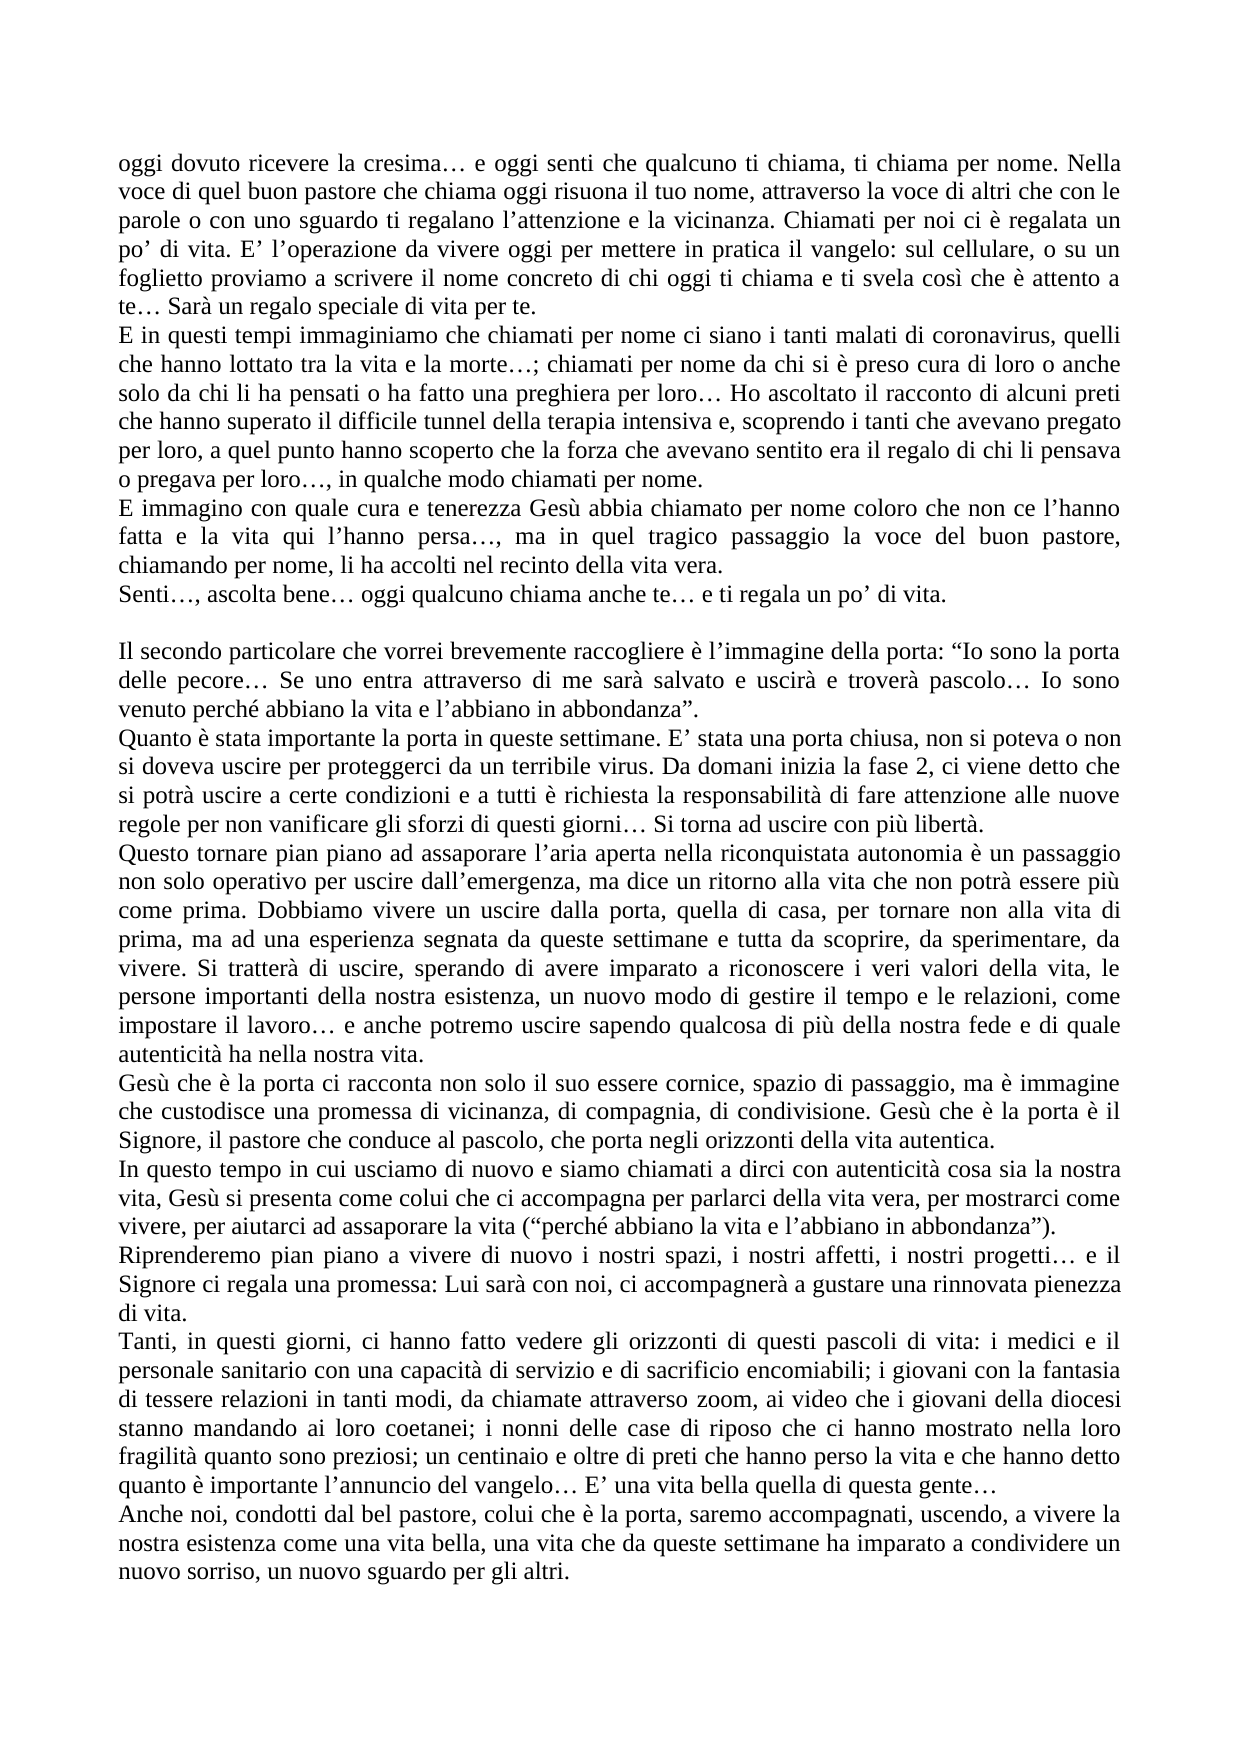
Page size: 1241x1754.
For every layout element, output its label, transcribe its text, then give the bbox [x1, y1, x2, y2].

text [118, 148, 1122, 320]
text E immagino con quale cura e tenerezza Gesù abbia chiamato per nome coloro che non ce l’hanno fatta e la vita qui l’hanno persa…, ma in quel tragico passaggio la voce del buon pastore, chiamando per nome, li ha accolti nel recinto della vita vera. [118, 493, 1122, 579]
text Senti…, ascolta bene… oggi qualcuno chiama anche te… e ti regala un po’ di vita. [118, 579, 1122, 608]
text Gesù che è la porta ci racconta non solo il suo essere cornice, spazio di passaggio, ma è immagine che custodisce una promessa di vicinanza, di compagnia, di condivisione. Gesù che è la porta è il Signore, il pastore che conduce al pascolo, che porta negli orizzonti della vita autentica. [118, 1068, 1122, 1154]
text Questo tornare pian piano ad assaporare l’aria aperta nella riconquistata autonomia è un passaggio non solo operativo per uscire dall’emergenza, ma dice un ritorno alla vita che non potrà essere più come prima. Dobbiamo vivere un uscire dalla porta, quella di casa, per tornare non alla vita di prima, ma ad una esperienza segnata da queste settimane e tutta da scoprire, da sperimentare, da vivere. Si tratterà di uscire, sperando di avere imparato a riconoscere i veri valori della vita, le persone importanti della nostra esistenza, un nuovo modo di gestire il tempo e le relazioni, come impostare il lavoro… e anche potremo uscire sapendo qualcosa di più della nostra fede e di quale autenticità ha nella nostra vita. [118, 838, 1122, 1068]
text Il secondo particolare che vorrei brevemente raccogliere è l’immagine della porta: “Io sono la porta delle pecore… Se uno entra attraverso di me sarà salvato e uscirà e troverà pascolo… Io sono venuto perché abbiano la vita e l’abbiano in abbondanza”. [118, 636, 1122, 723]
text In questo tempo in cui usciamo di nuovo e siamo chiamati a dirci con autenticità cosa sia la nostra vita, Gesù si presenta come colui che ci accompagna per parlarci della vita vera, per mostrarci come vivere, per aiutarci ad assaporare la vita (“perché abbiano la vita e l’abbiano in abbondanza”). [118, 1154, 1122, 1240]
text Quanto è stata importante la porta in queste settimane. E’ stata una porta chiusa, non si poteva o non si doveva uscire per proteggerci da un terribile virus. Da domani inizia la fase 2, ci viene detto che si potrà uscire a certe condizioni e a tutti è richiesta la responsabilità di fare attenzione alle nuove regole per non vanificare gli sforzi di questi giorni… Si torna ad uscire con più libertà. [118, 723, 1122, 838]
text Riprenderemo pian piano a vivere di nuovo i nostri spazi, i nostri affetti, i nostri progetti… e il Signore ci regala una promessa: Lui sarà con noi, ci accompagnerà a gustare una rinnovata pienezza di vita. [118, 1240, 1122, 1326]
text Tanti, in questi giorni, ci hanno fatto vedere gli orizzonti di questi pascoli di vita: i medici e il personale sanitario con una capacità di servizio e di sacrificio encomiabili; i giovani con la fantasia di tessere relazioni in tanti modi, da chiamate attraverso zoom, ai video che i giovani della diocesi stanno mandando ai loro coetanei; i nonni delle case di riposo che ci hanno mostrato nella loro fragilità quanto sono preziosi; un centinaio e oltre di preti che hanno perso la vita e che hanno detto quanto è importante l’annuncio del vangelo… E’ una vita bella quella di questa gente… [118, 1326, 1122, 1499]
text Anche noi, condotti dal bel pastore, colui che è la porta, saremo accompagnati, uscendo, a vivere la nostra esistenza come una vita bella, una vita che da queste settimane ha imparato a condividere un nuovo sorriso, un nuovo sguardo per gli altri. [118, 1499, 1122, 1585]
text E in questi tempi immaginiamo che chiamati per nome ci siano i tanti malati di coronavirus, quelli che hanno lottato tra la vita e la morte…; chiamati per nome da chi si è preso cura di loro o anche solo da chi li ha pensati o ha fatto una preghiera per loro… Ho ascoltato il racconto di alcuni preti che hanno superato il difficile tunnel della terapia intensiva e, scoprendo i tanti che avevano pregato per loro, a quel punto hanno scoperto che la forza che avevano sentito era il regalo di chi li pensava o pregava per loro…, in qualche modo chiamati per nome. [118, 320, 1122, 493]
